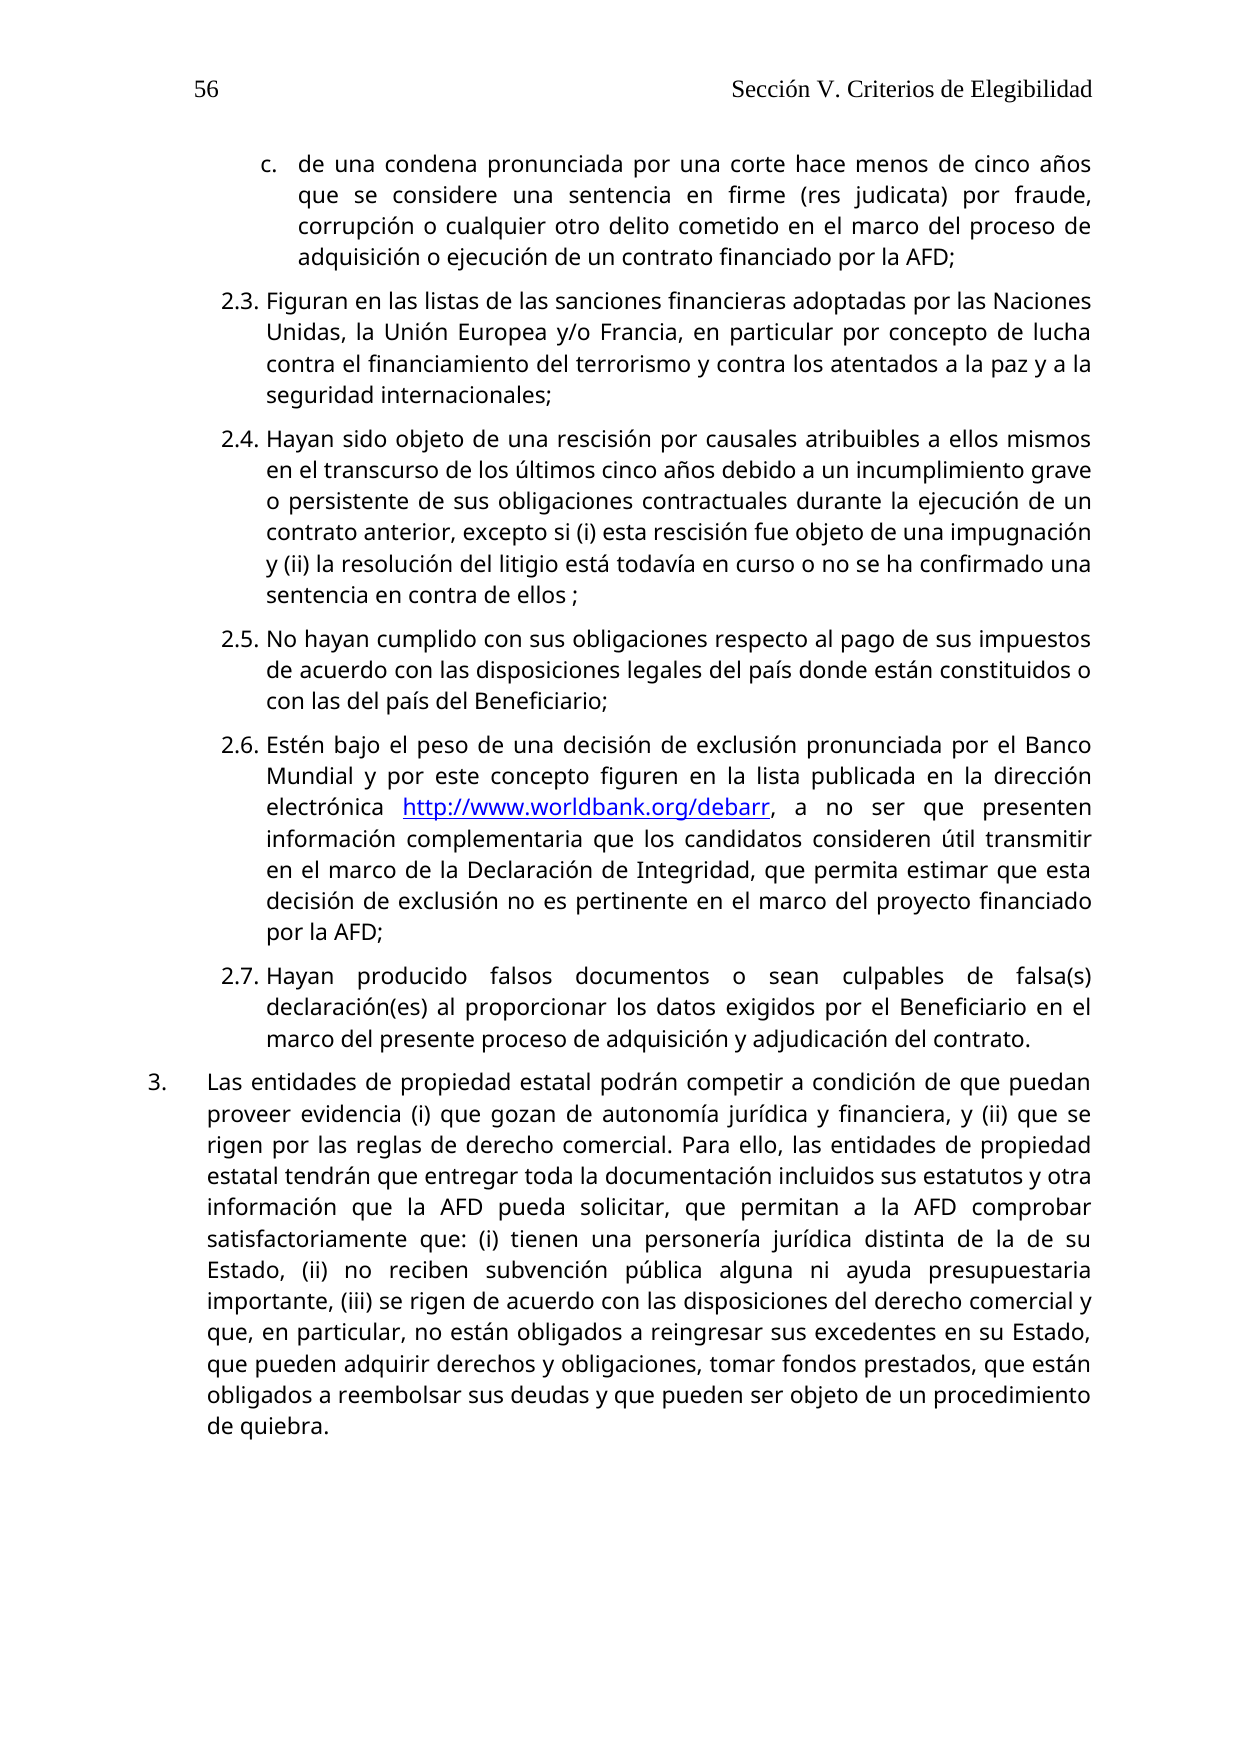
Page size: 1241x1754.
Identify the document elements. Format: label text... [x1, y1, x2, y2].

list No hayan cumplido con sus obligaciones respecto al pago de sus impuestos de acuerdo con las disposiciones legales del país donde están constituidos o con las del país del Beneficiario; [221, 623, 1093, 716]
list Hayan sido objeto de una rescisión por causales atribuibles a ellos mismos en el transcurso de los últimos cinco años debido a un incumplimiento grave o persistente de sus obligaciones contractuales durante la ejecución de un contrato anterior, excepto si (i) esta rescisión fue objeto de una impugnación y (ii) la resolución del litigio está todavía en curso o no se ha confirmado una sentencia en contra de ellos ; [221, 423, 1093, 610]
list Figuran en las listas de las sanciones financieras adoptadas por las Naciones Unidas, la Unión Europea y/o Francia, en particular por concepto de lucha contra el financiamiento del terrorismo y contra los atentados a la paz y a la seguridad internacionales; [221, 285, 1093, 410]
list Hayan producido falsos documentos o sean culpables de falsa(s) declaración(es) al proporcionar los datos exigidos por el Beneficiario en el marco del presente proceso de adquisición y adjudicación del contrato. [221, 960, 1093, 1054]
list de una condena pronunciada por una corte hace menos de cinco años que se considere una sentencia en firme (res judicata) por fraude, corrupción o cualquier otro delito cometido en el marco del proceso de adquisición o ejecución de un contrato financiado por la AFD; [260, 148, 1093, 273]
list Estén bajo el peso de una decisión de exclusión pronunciada por el Banco Mundial y por este concepto figuren en la lista publicada en la dirección electrónica http://www.worldbank.org/debarr, a no ser que presenten información complementaria que los candidatos consideren útil transmitir en el marco de la Declaración de Integridad, que permita estimar que esta decisión de exclusión no es pertinente en el marco del proyecto financiado por la AFD; [221, 729, 1093, 948]
list Las entidades de propiedad estatal podrán competir a condición de que puedan proveer evidencia (i) que gozan de autonomía jurídica y financiera, y (ii) que se rigen por las reglas de derecho comercial. Para ello, las entidades de propiedad estatal tendrán que entregar toda la documentación incluidos sus estatutos y otra información que la AFD pueda solicitar, que permitan a la AFD comprobar satisfactoriamente que: (i) tienen una personería jurídica distinta de la de su Estado, (ii) no reciben subvención pública alguna ni ayuda presupuestaria importante, (iii) se rigen de acuerdo con las disposiciones del derecho comercial y que, en particular, no están obligados a reingresar sus excedentes en su Estado, que pueden adquirir derechos y obligaciones, tomar fondos prestados, que están obligados a reembolsar sus deudas y que pueden ser objeto de un procedimiento de quiebra. [148, 1066, 1093, 1441]
